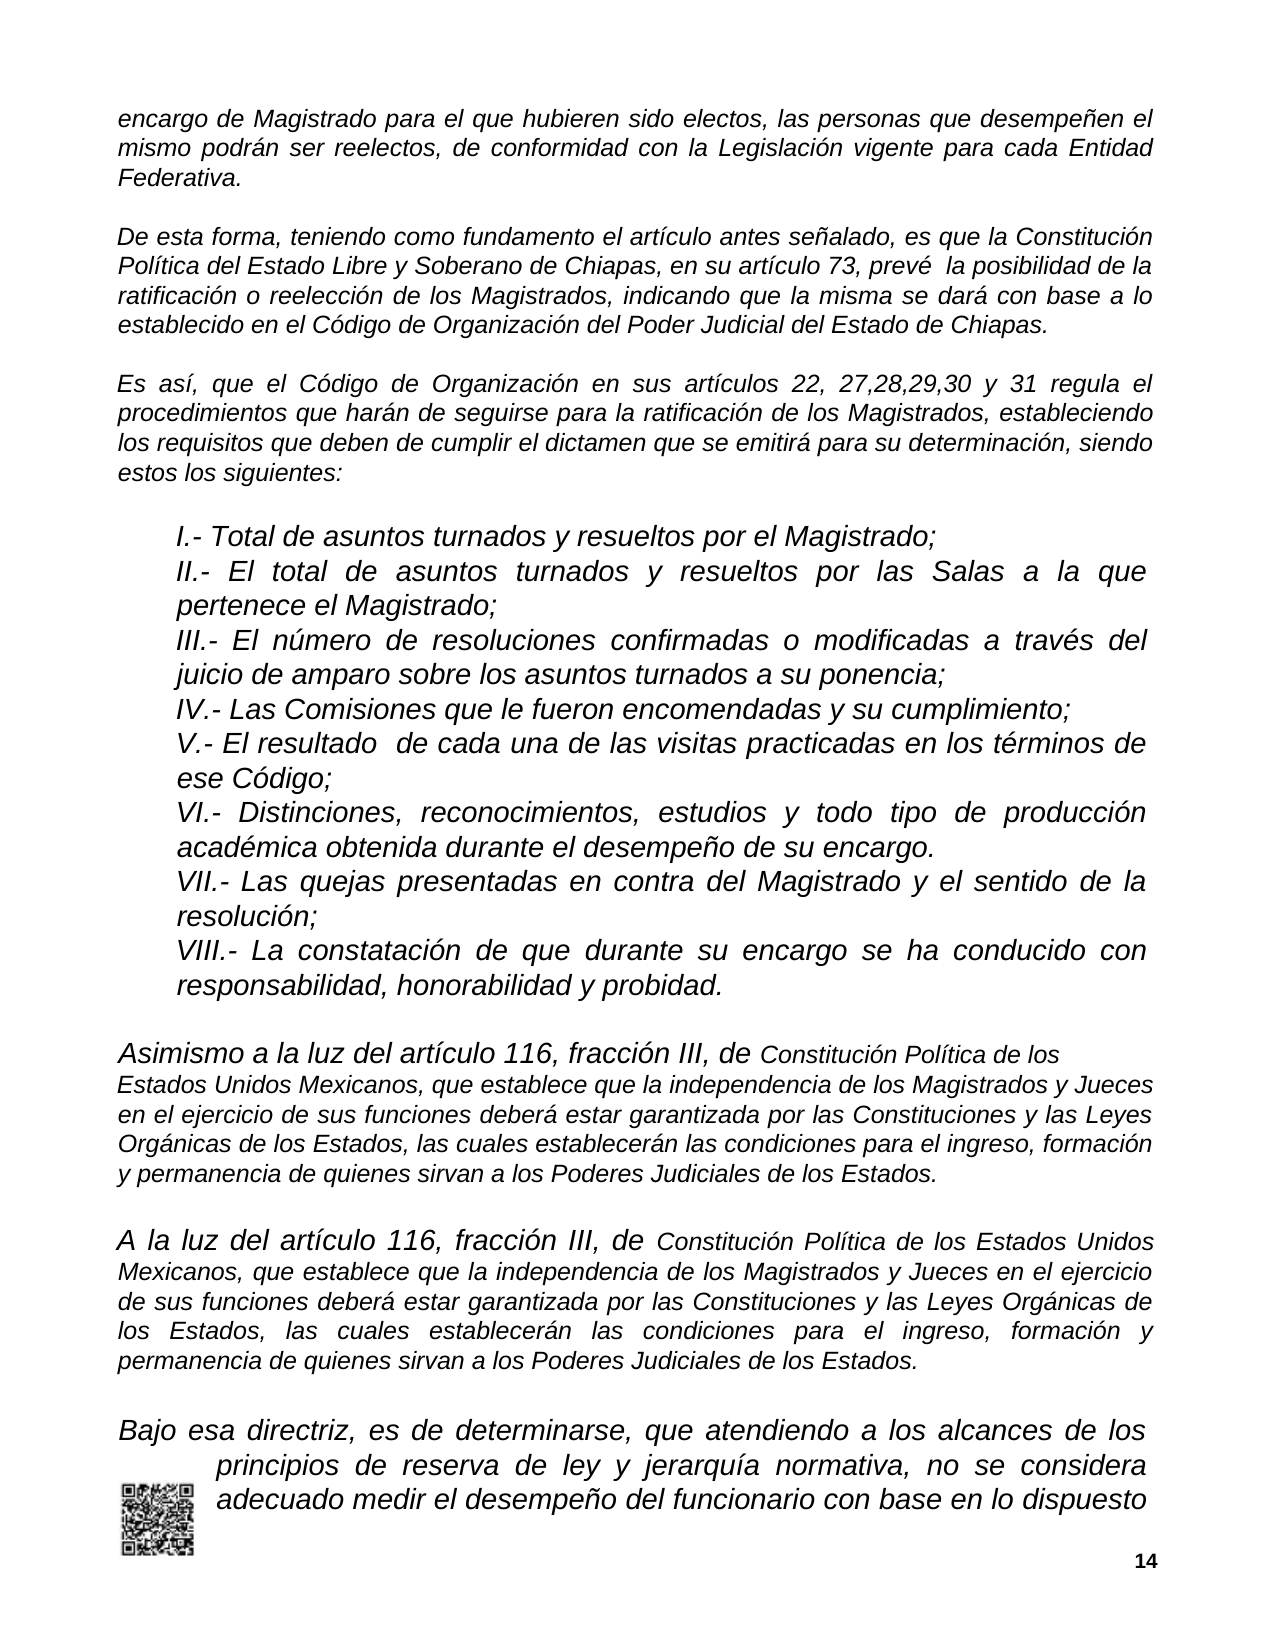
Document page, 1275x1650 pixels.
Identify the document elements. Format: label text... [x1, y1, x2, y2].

text VIII.- La constatación de que durante su encargo se ha conducido con responsabilidad, honorabilidad y probidad. [176, 933, 1151, 1001]
text V.- El resultado de cada una de las visitas practicadas en los términos de ese Código; [176, 726, 1151, 794]
text II.- El total de asuntos turnados y resueltos por las Salas a la que pertenece el Magistrado; [176, 554, 1151, 622]
text IV.- Las Comisiones que le fueron encomendadas y su cumplimiento; [176, 692, 1151, 725]
text VII.- Las quejas presentadas en contra del Magistrado y el sentido de la resolución; [176, 864, 1151, 932]
text Estados Unidos Mexicanos, que establece que la independencia de los Magistrados y Jueces en el ejercicio de sus funciones deberá estar garantizada por las Constituciones y las Leyes Orgánicas de los Estados, las cuales establecerán las condiciones para el ingreso, formación y permanencia de quienes sirvan a los Poderes Judiciales de los Estados. [117, 1070, 1157, 1188]
text I.- Total de asuntos turnados y resueltos por el Magistrado; [176, 519, 1151, 553]
text De esta forma, teniendo como fundamento el artículo antes señalado, es que la Constitución Política del Estado Libre y Soberano de Chiapas, en su artículo 73, prevé la posibilidad de la ratificación o reelección de los Magistrados, indicando que la misma se dará con base a lo establecido en el Código de Organización del Poder Judicial del Estado de Chiapas. [117, 221, 1157, 339]
text VI.- Distinciones, reconocimientos, estudios y todo tipo de producción académica obtenida durante el desempeño de su encargo. [176, 795, 1151, 863]
text III.- El número de resoluciones confirmadas o modificadas a través del juicio de amparo sobre los asuntos turnados a su ponencia; [176, 623, 1151, 691]
text Asimismo a la luz del artículo 116, fracción III, de Constitución Política de los [118, 1036, 1151, 1069]
text Es así, que el Código de Organización en sus artículos 22, 27,28,29,30 y 31 regula el procedimientos que harán de seguirse para la ratificación de los Magistrados, estableciendo los requisitos que deben de cumplir el dictamen que se emitirá para su determinación, siendo estos los siguientes: [117, 369, 1157, 486]
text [117, 104, 1157, 192]
text A la luz del artículo 116, fracción III, de Constitución Política de los Estados Unidos Mexicanos, que establece que la independencia de los Magistrados y Jueces en el ejercicio de sus funciones deberá estar garantizada por las Constituciones y las Leyes Orgánicas de los Estados, las cuales establecerán las condiciones para el ingreso, formación y permanencia de quienes sirvan a los Poderes Judiciales de los Estados. [117, 1223, 1157, 1374]
picture [118, 1516, 197, 1559]
